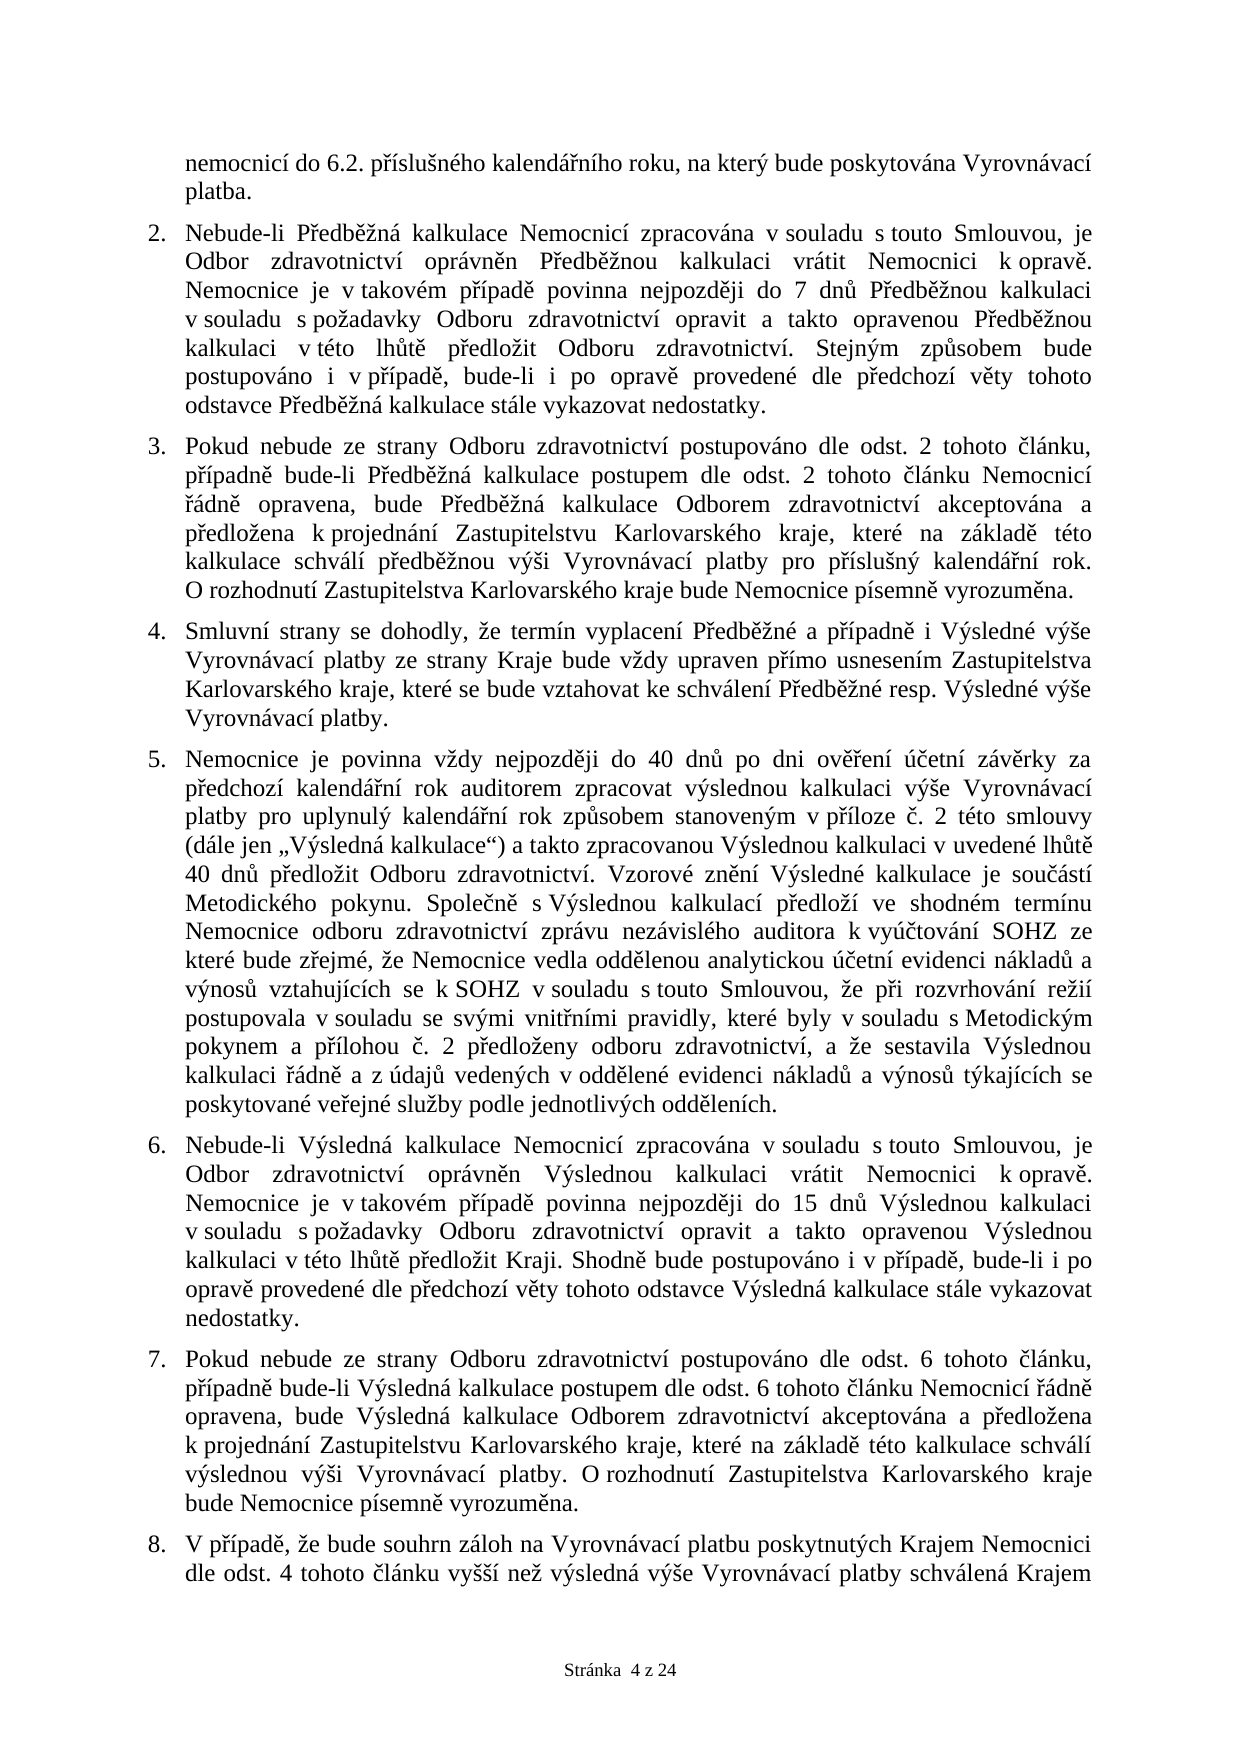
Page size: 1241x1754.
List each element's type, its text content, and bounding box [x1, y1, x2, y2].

list Nebude-li Výsledná kalkulace Nemocnicí zpracována v souladu s touto Smlouvou, je Odbor zdravotnictví oprávněn Výslednou kalkulaci vrátit Nemocnici k opravě. Nemocnice je v takovém případě povinna nejpozději do 15 dnů Výslednou kalkulaci v souladu s požadavky Odboru zdravotnictví opravit a takto opravenou Výslednou kalkulaci v této lhůtě předložit Kraji. Shodně bude postupováno i v případě, bude-li i po opravě provedené dle předchozí věty tohoto odstavce Výsledná kalkulace stále vykazovat nedostatky. [148, 1130, 1093, 1331]
list Pokud nebude ze strany Odboru zdravotnictví postupováno dle odst. 6 tohoto článku, případně bude-li Výsledná kalkulace postupem dle odst. 6 tohoto článku Nemocnicí řádně opravena, bude Výsledná kalkulace Odborem zdravotnictví akceptována a předložena k projednání Zastupitelstvu Karlovarského kraje, které na základě této kalkulace schválí výslednou výši Vyrovnávací platby. O rozhodnutí Zastupitelstva Karlovarského kraje bude Nemocnice písemně vyrozuměna. [148, 1344, 1093, 1516]
list Smluvní strany se dohodly, že termín vyplacení Předběžné a případně i Výsledné výše Vyrovnávací platby ze strany Kraje bude vždy upraven přímo usnesením Zastupitelstva Karlovarského kraje, které se bude vztahovat ke schválení Předběžné resp. Výsledné výše Vyrovnávací platby. [148, 616, 1093, 731]
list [148, 1529, 1093, 1586]
list Pokud nebude ze strany Odboru zdravotnictví postupováno dle odst. 2 tohoto článku, případně bude-li Předběžná kalkulace postupem dle odst. 2 tohoto článku Nemocnicí řádně opravena, bude Předběžná kalkulace Odborem zdravotnictví akceptována a předložena k projednání Zastupitelstvu Karlovarského kraje, které na základě této kalkulace schválí předběžnou výši Vyrovnávací platby pro příslušný kalendářní rok. O rozhodnutí Zastupitelstva Karlovarského kraje bude Nemocnice písemně vyrozuměna. [148, 431, 1093, 604]
list Nemocnice je povinna vždy nejpozději do 40 dnů po dni ověření účetní závěrky za předchozí kalendářní rok auditorem zpracovat výslednou kalkulaci výše Vyrovnávací platby pro uplynulý kalendářní rok způsobem stanoveným v příloze č. 2 této smlouvy (dále jen „Výsledná kalkulace“) a takto zpracovanou Výslednou kalkulaci v uvedené lhůtě 40 dnů předložit Odboru zdravotnictví. Vzorové znění Výsledné kalkulace je součástí Metodického pokynu. Společně s Výslednou kalkulací předloží ve shodném termínu Nemocnice odboru zdravotnictví zprávu nezávislého auditora k vyúčtování SOHZ ze které bude zřejmé, že Nemocnice vedla oddělenou analytickou účetní evidenci nákladů a výnosů vztahujících se k SOHZ v souladu s touto Smlouvou, že při rozvrhování režií postupovala v souladu se svými vnitřními pravidly, které byly v souladu s Metodickým pokynem a přílohou č. 2 předloženy odboru zdravotnictví, a že sestavila Výslednou kalkulaci řádně a z údajů vedených v oddělené evidenci nákladů a výnosů týkajících se poskytované veřejné služby podle jednotlivých odděleních. [148, 744, 1093, 1118]
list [148, 148, 1093, 205]
list Nebude-li Předběžná kalkulace Nemocnicí zpracována v souladu s touto Smlouvou, je Odbor zdravotnictví oprávněn Předběžnou kalkulaci vrátit Nemocnici k opravě. Nemocnice je v takovém případě povinna nejpozději do 7 dnů Předběžnou kalkulaci v souladu s požadavky Odboru zdravotnictví opravit a takto opravenou Předběžnou kalkulaci v této lhůtě předložit Odboru zdravotnictví. Stejným způsobem bude postupováno i v případě, bude-li i po opravě provedené dle předchozí věty tohoto odstavce Předběžná kalkulace stále vykazovat nedostatky. [148, 218, 1093, 419]
